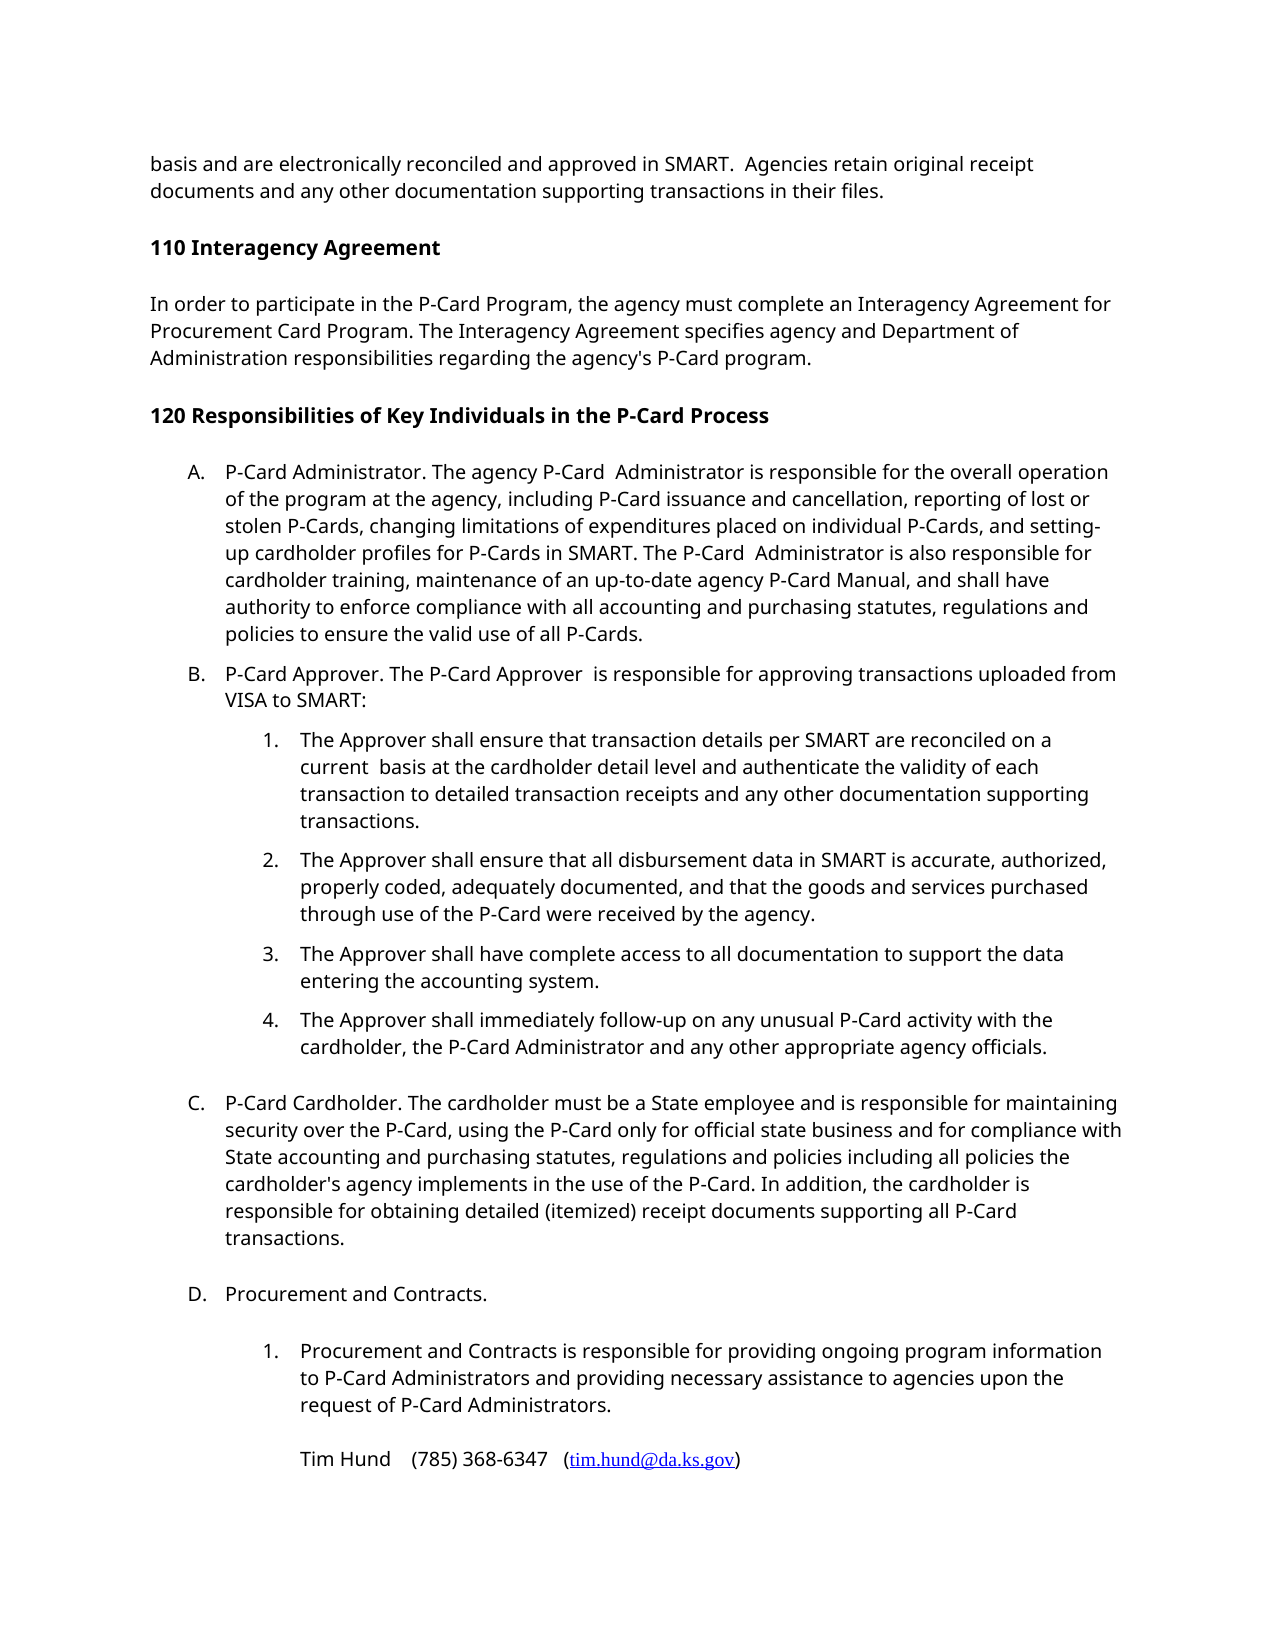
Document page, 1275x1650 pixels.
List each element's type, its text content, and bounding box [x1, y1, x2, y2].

text 1. Procurement and Contracts is responsible for providing ongoing program information to P-Card Administrators and providing necessary assistance to agencies upon the request of P-Card Administrators. Tim Hund (785) 368-6347 (tim.hund@da.ks.gov) [262, 1337, 1125, 1472]
list P-Card Approver. The P-Card Approver is responsible for approving transactions uploaded from VISA to SMART: [187, 660, 1125, 714]
list The Approver shall immediately follow-up on any unusual P-Card activity with the cardholder, the P-Card Administrator and any other appropriate agency officials. [262, 1007, 1125, 1061]
text In order to participate in the P-Card Program, the agency must complete an Interagency Agreement for Procurement Card Program. The Interagency Agreement specifies agency and Department of Administration responsibilities regarding the agency's P-Card program. [150, 291, 1125, 372]
text C. P-Card Cardholder. The cardholder must be a State employee and is responsible for maintaining security over the P-Card, using the P-Card only for official state business and for compliance with State accounting and purchasing statutes, regulations and policies including all policies the cardholder's agency implements in the use of the P-Card. In addition, the cardholder is responsible for obtaining detailed (itemized) receipt documents supporting all P-Card transactions. [187, 1090, 1125, 1252]
list The Approver shall have complete access to all documentation to support the data entering the accounting system. [262, 940, 1125, 994]
list The Approver shall ensure that transaction details per SMART are reconciled on a current basis at the cardholder detail level and authenticate the validity of each transaction to detailed transaction receipts and any other documentation supporting transactions. [262, 726, 1125, 834]
text D. Procurement and Contracts. [187, 1281, 1125, 1308]
list The Approver shall ensure that all disbursement data in SMART is accurate, authorized, properly coded, adequately documented, and that the goods and services purchased through use of the P-Card were received by the agency. [262, 847, 1125, 928]
list P-Card Administrator. The agency P-Card Administrator is responsible for the overall operation of the program at the agency, including P-Card issuance and cancellation, reporting of lost or stolen P-Cards, changing limitations of expenditures placed on individual P-Cards, and setting-up cardholder profiles for P-Cards in SMART. The P-Card Administrator is also responsible for cardholder training, maintenance of an up-to-date agency P-Card Manual, and shall have authority to enforce compliance with all accounting and purchasing statutes, regulations and policies to ensure the valid use of all P-Cards. [187, 458, 1125, 647]
text 120 Responsibilities of Key Individuals in the P-Card Process [150, 401, 1125, 429]
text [150, 150, 1125, 204]
text 110 Interagency Agreement [150, 233, 1125, 262]
